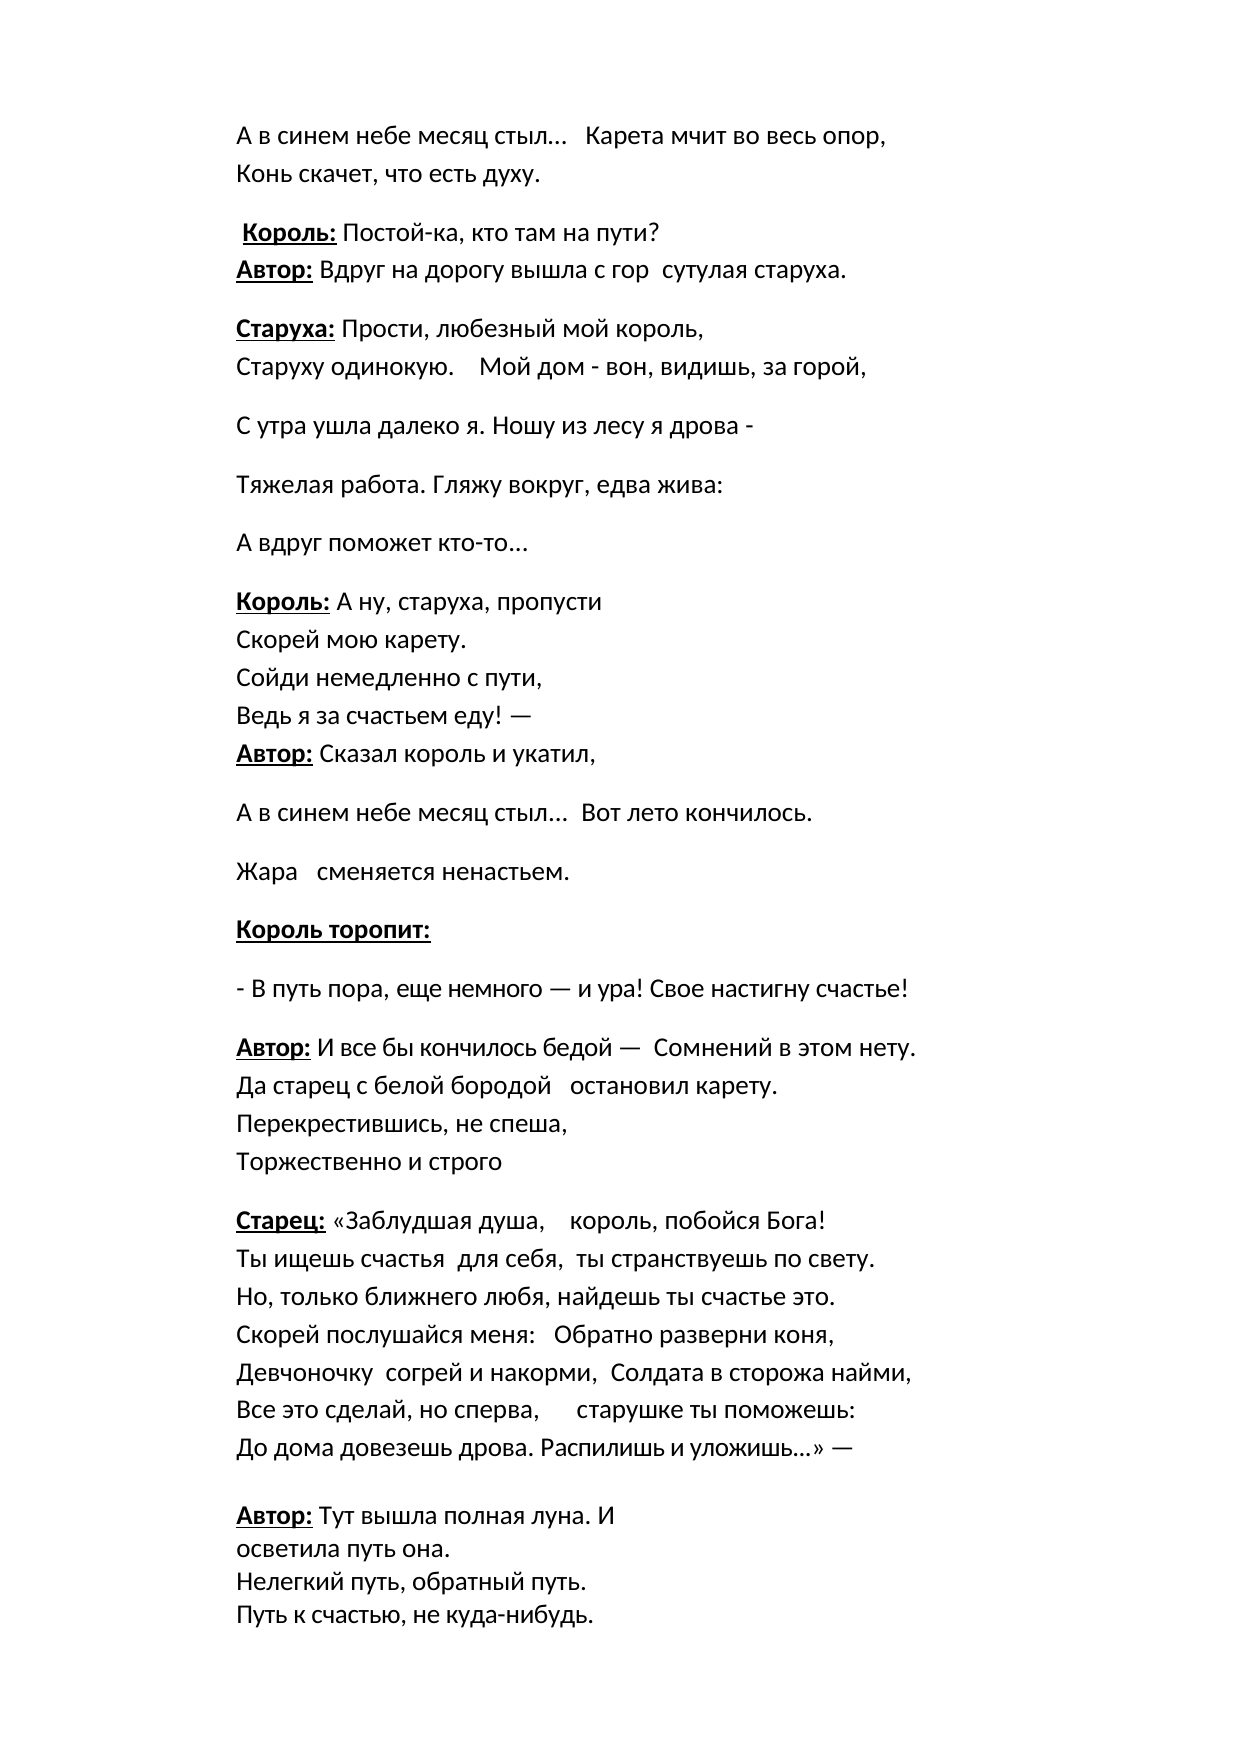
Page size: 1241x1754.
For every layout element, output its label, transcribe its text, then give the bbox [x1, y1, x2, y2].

text Старуха: Прости, любезный мой король, Старуху одинокую. Мой дом - вон, видишь, за горой, [236, 311, 1152, 382]
text - В путь пора, еще немного — и ура! Свое настигну счастье! [236, 971, 1152, 1004]
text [236, 1498, 642, 1631]
text Король: Постой-ка, кто там на пути? Автор: Вдруг на дорогу вышла с гор сутулая старуха. [236, 215, 1152, 286]
text Тяжелая работа. Гляжу вокруг, едва жива: [236, 467, 1152, 500]
text А вдруг поможет кто-то... [236, 526, 1152, 559]
text Король торопит: [236, 913, 1101, 946]
text С утра ушла далеко я. Ношу из лесу я дрова - [236, 408, 1152, 441]
text Автор: И все бы кончилось бедой — Сомнений в этом нету. Да старец с белой бородой остановил карету. Перекрестившись, не спеша, Торжественно и строго [236, 1030, 1152, 1177]
text Старец: «Заблудшая душа, король, побойся Бога! Ты ищешь счастья для себя, ты странствуешь по свету. Но, только ближнего любя, найдешь ты счастье это. Скорей послушайся меня: Обратно разверни коня, Девчоночку согрей и накорми, Солдата в сторожа найми, Все это сделай, но сперва, старушке ты поможешь: До дома довезешь дрова. Распилишь и уложишь...» — [236, 1203, 1152, 1464]
text А в синем небе месяц стыл... Вот лето кончилось. [236, 795, 1152, 828]
text Король: А ну, старуха, пропусти Скорей мою карету. Сойди немедленно с пути, Ведь я за счастьем еду! — Автор: Сказал король и укатил, [236, 584, 1101, 769]
text А в синем небе месяц стыл… Карета мчит во весь опор, Конь скачет, что есть духу. [236, 118, 1152, 189]
text Жара сменяется ненастьем. [236, 854, 1152, 887]
